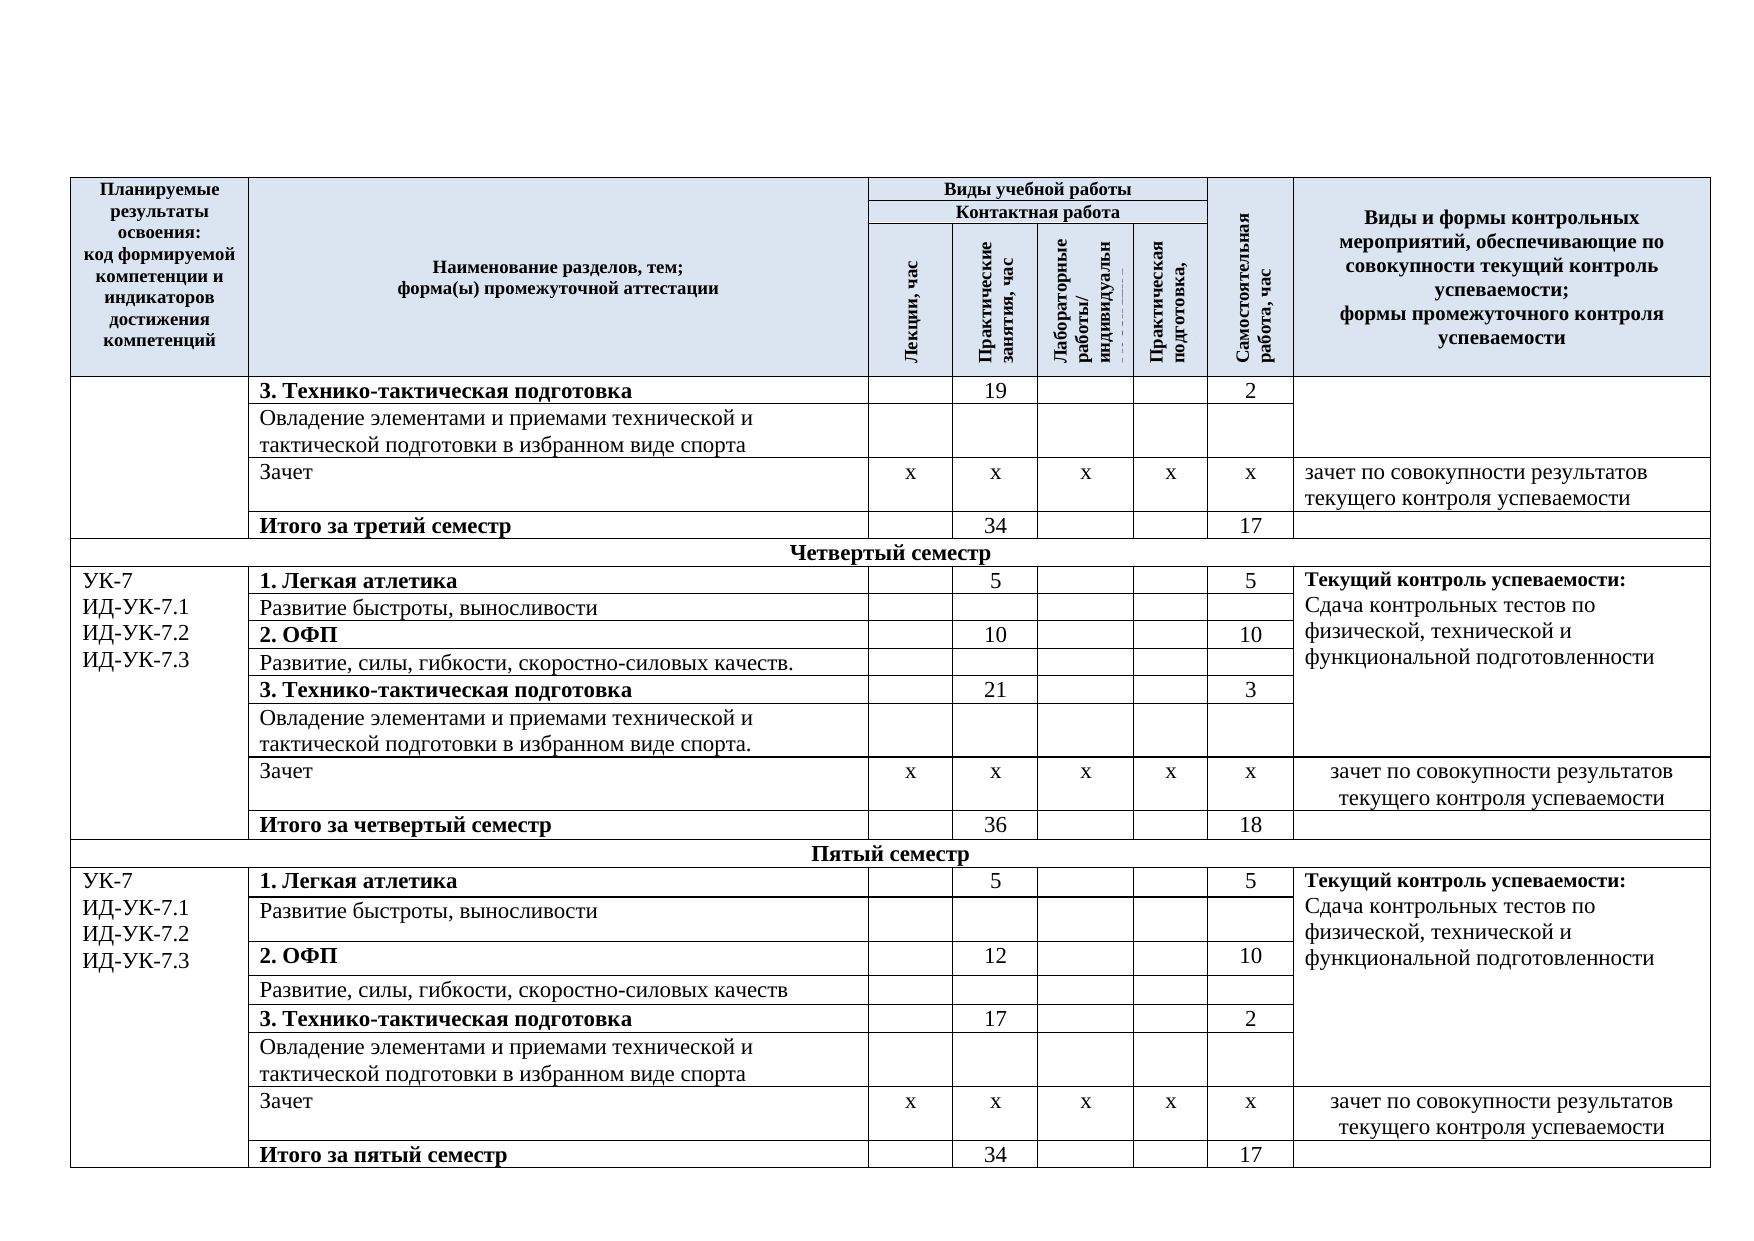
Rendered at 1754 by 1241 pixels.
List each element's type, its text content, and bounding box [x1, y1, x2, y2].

table_cell [1134, 404, 1207, 457]
table_cell Зачет [249, 458, 868, 511]
table_cell [1038, 976, 1133, 1004]
table_cell [1134, 942, 1207, 975]
table_cell х [953, 458, 1037, 511]
table_cell 5 [953, 868, 1037, 896]
table_cell [869, 976, 952, 1004]
table_cell Зачет [249, 758, 868, 810]
table_cell Контактная работа [869, 201, 1207, 222]
table_cell [953, 1033, 1037, 1086]
table_cell 3 [1208, 676, 1293, 703]
table_cell 17 [1208, 1141, 1293, 1167]
table_cell [1208, 594, 1293, 620]
table_cell [1294, 811, 1710, 839]
table_cell [953, 594, 1037, 620]
table_cell [1134, 1033, 1207, 1086]
table_cell х [1038, 758, 1133, 810]
table_cell [1038, 811, 1133, 839]
table_cell Овладение элементами и приемами технической и тактической подготовки в избранном виде спорта. [249, 704, 868, 756]
table_cell Развитие быстроты, выносливости [249, 594, 868, 620]
table_cell [869, 594, 952, 620]
table_cell [1038, 567, 1133, 593]
table_cell 5 [953, 567, 1037, 593]
table_cell [1038, 621, 1133, 648]
table_cell [1134, 704, 1207, 756]
table_cell [1038, 1033, 1133, 1086]
table_cell 1. Легкая атлетика [249, 868, 868, 896]
table_cell х [869, 1087, 952, 1140]
table_cell Лекции, час [869, 224, 952, 376]
table_cell [1038, 404, 1133, 457]
table_cell х [1038, 458, 1133, 511]
table_cell 3. Технико-тактическая подготовка [249, 676, 868, 703]
table_cell 10 [1208, 621, 1293, 648]
table_cell 2. ОФП [249, 942, 868, 975]
table_cell Практическая подготовка, час [1134, 224, 1207, 376]
table_cell [1208, 704, 1293, 756]
table_cell Развитие, силы, гибкости, скоростно-силовых качеств. [249, 649, 868, 675]
table_cell [953, 704, 1037, 756]
table_cell 21 [953, 676, 1037, 703]
table_cell [1038, 868, 1133, 896]
table_cell [953, 404, 1037, 457]
table_cell УК-7 ИД-УК-7.1 ИД-УК-7.2 ИД-УК-7.3 [71, 567, 248, 839]
table_cell 12 [953, 942, 1037, 975]
table_cell х [869, 458, 952, 511]
table_cell [869, 1005, 952, 1032]
table_cell 18 [1208, 811, 1293, 839]
table_cell 34 [953, 1141, 1037, 1167]
table_cell 3. Технико-тактическая подготовка [249, 1005, 868, 1032]
table_cell [869, 649, 952, 675]
table_header Планируемые результаты освоения: код формируемой компетенции и индикаторов достижения компетенций [71, 178, 248, 376]
table_cell [1208, 1033, 1293, 1086]
table_cell х [869, 758, 952, 810]
table_cell [1134, 976, 1207, 1004]
table_cell 2 [1208, 377, 1293, 403]
table_cell [1294, 512, 1710, 538]
table_cell Текущий контроль успеваемости: Сдача контрольных тестов по физической, технической и функциональной подготовленности [1294, 868, 1710, 1086]
table_cell [869, 676, 952, 703]
table_cell [1038, 1005, 1133, 1032]
table_cell х [953, 758, 1037, 810]
table_cell [1038, 512, 1133, 538]
table_cell х [1208, 1087, 1293, 1140]
table_cell [1208, 404, 1293, 457]
table_cell Четвертый семестр [71, 539, 1710, 566]
table_cell [1038, 1141, 1133, 1167]
table_cell [1134, 1005, 1207, 1032]
table_cell УК-7 ИД-УК-7.1 ИД-УК-7.2 ИД-УК-7.3 [71, 868, 248, 1167]
table_cell Развитие быстроты, выносливости [249, 898, 868, 941]
table_cell [1134, 594, 1207, 620]
table_cell 34 [953, 512, 1037, 538]
table_cell Практические занятия, час [953, 224, 1037, 376]
table_cell Овладение элементами и приемами технической и тактической подготовки в избранном виде спорта [249, 1033, 868, 1086]
table_cell х [1208, 458, 1293, 511]
table_cell Итого за третий семестр [249, 512, 868, 538]
table_cell 10 [1208, 942, 1293, 975]
table_cell [1134, 676, 1207, 703]
table_cell [1134, 1141, 1207, 1167]
table_cell [869, 377, 952, 403]
table_cell [1134, 868, 1207, 896]
table_cell 5 [1208, 868, 1293, 896]
table_cell [869, 567, 952, 593]
table_cell 2 [1208, 1005, 1293, 1032]
table_cell [1038, 377, 1133, 403]
table_header Наименование разделов, тем; форма(ы) промежуточной аттестации [249, 178, 868, 376]
table_cell [1038, 898, 1133, 941]
table_cell зачет по совокупности результатов текущего контроля успеваемости [1294, 458, 1710, 511]
table_cell [953, 649, 1037, 675]
table_header Виды и формы контрольных мероприятий, обеспечивающие по совокупности текущий контроль успеваемости; формы промежуточного контроля успеваемости [1294, 178, 1710, 376]
table_cell Зачет [249, 1087, 868, 1140]
table_cell [1038, 676, 1133, 703]
table_cell [869, 704, 952, 756]
table_cell [1134, 811, 1207, 839]
table_cell [869, 1033, 952, 1086]
table_cell 1. Легкая атлетика [249, 567, 868, 593]
table_cell х [953, 1087, 1037, 1140]
table_cell зачет по совокупности результатов текущего контроля успеваемости [1294, 1087, 1710, 1140]
table_cell [869, 942, 952, 975]
table_cell [1134, 567, 1207, 593]
table_cell [953, 898, 1037, 941]
table_cell Лабораторные работы/ индивидуальные занятия, час [1038, 224, 1133, 376]
table_cell [953, 976, 1037, 1004]
table_cell Текущий контроль успеваемости: Сдача контрольных тестов по физической, технической и функциональной подготовленности [1294, 567, 1710, 756]
table_cell [869, 621, 952, 648]
table_cell [869, 404, 952, 457]
table_cell [1134, 377, 1207, 403]
table_cell 2. ОФП [249, 621, 868, 648]
table_cell [869, 1141, 952, 1167]
table_cell х [1038, 1087, 1133, 1140]
table_cell [1134, 621, 1207, 648]
table_cell 17 [953, 1005, 1037, 1032]
table_cell Итого за четвертый семестр [249, 811, 868, 839]
table_cell [869, 898, 952, 941]
table_cell х [1134, 758, 1207, 810]
table_cell [1038, 704, 1133, 756]
table_cell [1038, 649, 1133, 675]
table_cell [869, 868, 952, 896]
table_cell Овладение элементами и приемами технической и тактической подготовки в избранном виде спорта [249, 404, 868, 457]
table_cell [869, 811, 952, 839]
table_cell 5 [1208, 567, 1293, 593]
table_cell зачет по совокупности результатов текущего контроля успеваемости [1294, 758, 1710, 810]
table_cell [1038, 594, 1133, 620]
table_cell [1134, 512, 1207, 538]
table_cell [1134, 649, 1207, 675]
table_cell Развитие, силы, гибкости, скоростно-силовых качеств [249, 976, 868, 1004]
table_cell 3. Технико-тактическая подготовка [249, 377, 868, 403]
table_cell 36 [953, 811, 1037, 839]
table_cell [1294, 1141, 1710, 1167]
table_cell х [1134, 1087, 1207, 1140]
table_cell [1208, 976, 1293, 1004]
table_cell [1208, 649, 1293, 675]
table_header Самостоятельная работа, час [1208, 178, 1293, 376]
table_cell [869, 512, 952, 538]
table_cell [1134, 898, 1207, 941]
table_header Виды учебной работы [869, 178, 1207, 200]
table_cell [1208, 898, 1293, 941]
table_cell 17 [1208, 512, 1293, 538]
table_cell х [1134, 458, 1207, 511]
table_cell х [1208, 758, 1293, 810]
table_cell 10 [953, 621, 1037, 648]
table_cell Итого за пятый семестр [249, 1141, 868, 1167]
table_cell Пятый семестр [71, 840, 1710, 867]
table_cell 19 [953, 377, 1037, 403]
table_cell [1038, 942, 1133, 975]
